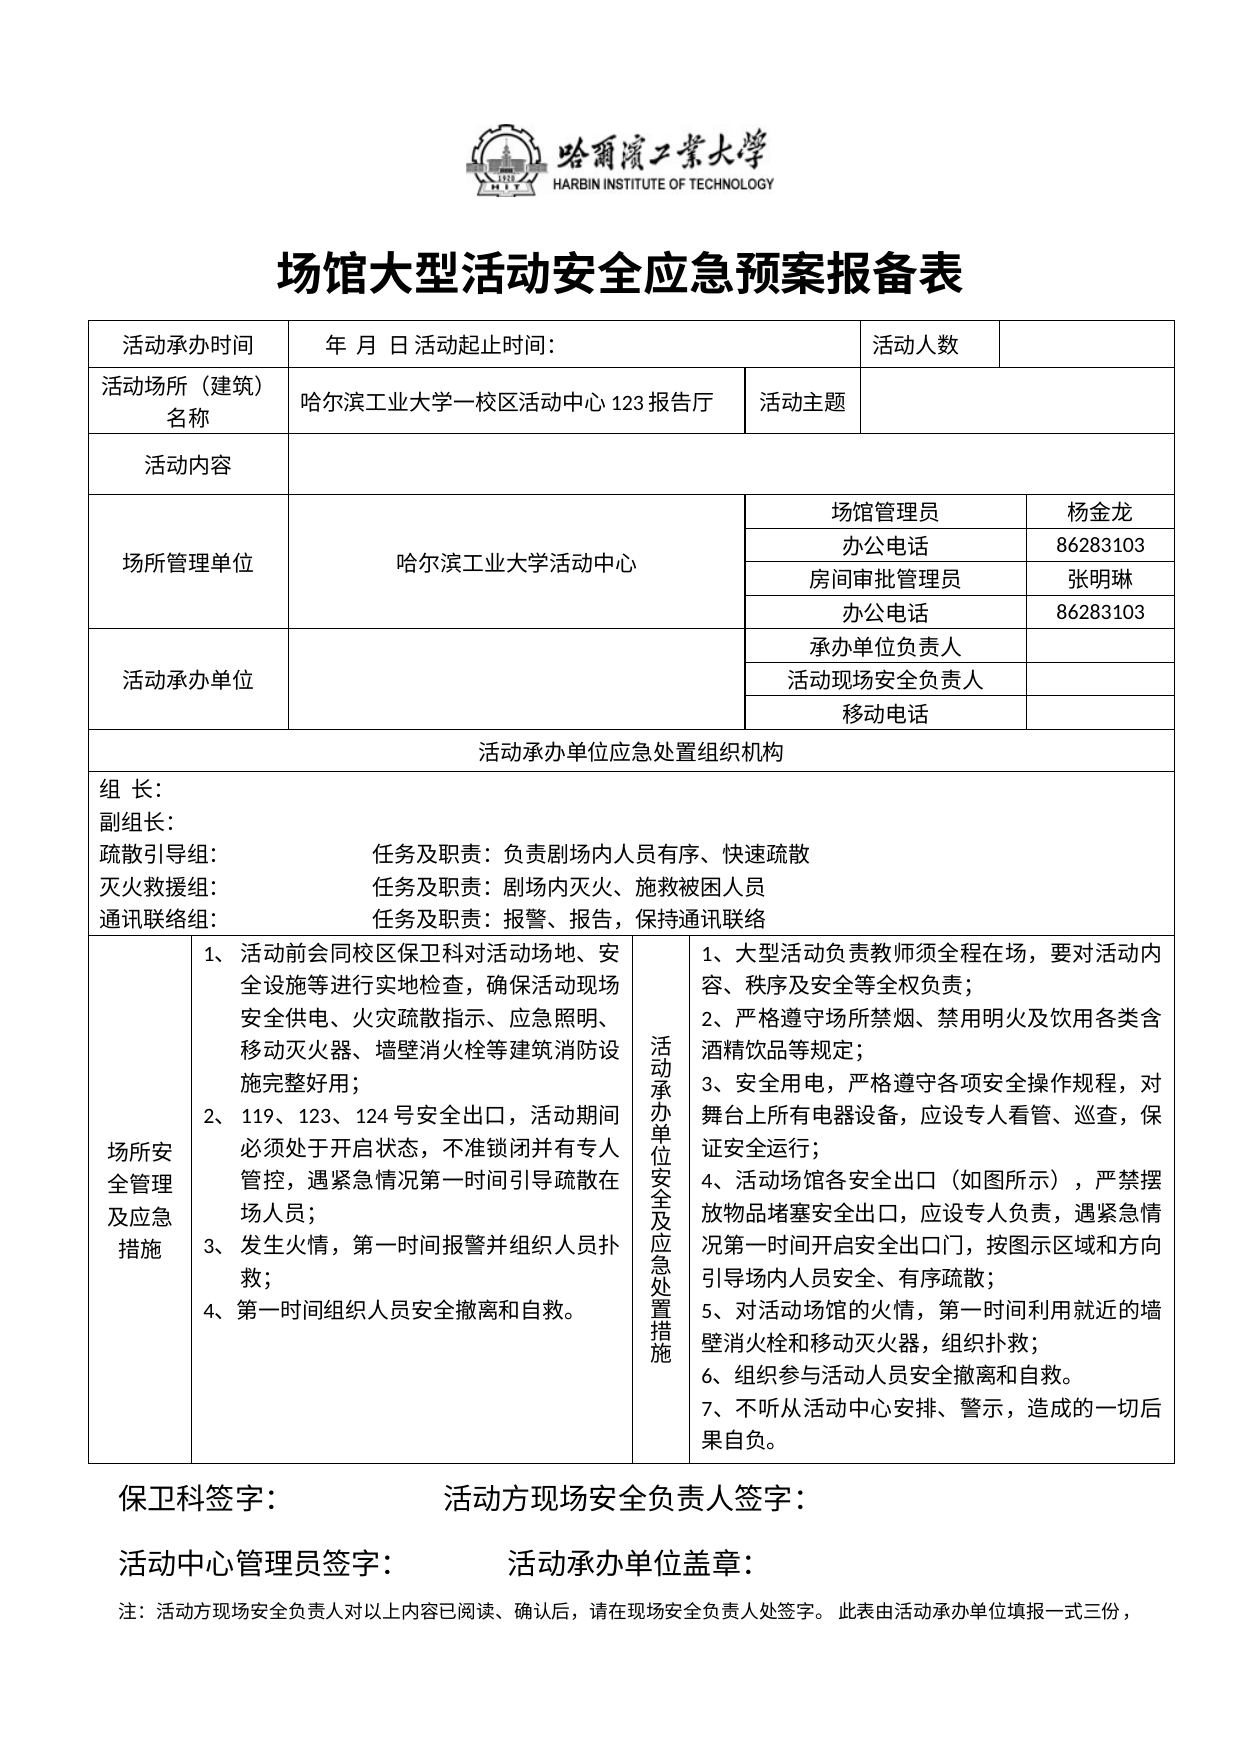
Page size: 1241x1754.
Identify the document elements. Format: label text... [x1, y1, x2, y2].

table_cell 场所管理单位 [89, 495, 288, 628]
table_cell 活动场所（建筑）名称 [89, 368, 288, 433]
table_cell 组 长： 副组长： 疏散引导组： 任务及职责：负责剧场内人员有序、快速疏散 灭火救援组： 任务及职责：剧场内灭火、施救被困人员 通讯联络组： 任务及职责：报警、报告，保持通讯联络 [89, 772, 1174, 934]
table_cell [289, 434, 1174, 494]
text 活动中心管理员签字： 活动承办单位盖章： [118, 1529, 1122, 1594]
table_cell 哈尔滨工业大学活动中心 [289, 495, 744, 628]
picture [466, 124, 774, 197]
table_cell 移动电话 [746, 696, 1026, 729]
table_cell 1、大型活动负责教师须全程在场，要对活动内容、秩序及安全等全权负责； 2、严格遵守场所禁烟、禁用明火及饮用各类含酒精饮品等规定； 3、安全用电，严格遵守各项安全操作规程，对舞台上所有电器设备，应设专人看管、巡查，保证安全运行； 4、活动场馆各安全出口（如图所示），严禁摆放物品堵塞安全出口，应设专人负责，遇紧急情况第一时间开启安全出口门，按图示区域和方向引导场内人员安全、有序疏散； 5、对活动场馆的火情，第一时间利用就近的墙壁消火栓和移动灭火器，组织扑救； 6、组织参与活动人员安全撤离和自救。 7、不听从活动中心安排、警示，造成的一切后果自负。 [690, 936, 1174, 1463]
table_cell 房间审批管理员 [746, 562, 1026, 594]
table_cell 活动现场安全负责人 [746, 663, 1026, 695]
text 保卫科签字： 活动方现场安全负责人签字： [118, 1464, 1122, 1529]
table_header 年 月 日 活动起止时间： [289, 321, 860, 367]
table_cell [1027, 663, 1174, 695]
table_cell 场馆管理员 [746, 495, 1026, 527]
table_cell 办公电话 [746, 596, 1026, 628]
table_header 活动承办时间 [89, 321, 288, 367]
table_cell 场所安全管理及应急措施 [89, 936, 191, 1463]
table_cell 活动承办单位应急处置组织机构 [89, 730, 1174, 771]
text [118, 1594, 1122, 1627]
table_cell 哈尔滨工业大学一校区活动中心123报告厅 [289, 368, 744, 433]
table_cell 杨金龙 [1027, 495, 1174, 527]
text 场馆大型活动安全应急预案报备表 [118, 222, 1122, 320]
table_cell 活动主题 [746, 368, 860, 433]
table_cell 活动承办单位安全及应急处置措施 [633, 936, 689, 1463]
table_cell 承办单位负责人 [746, 629, 1026, 662]
table_cell [1027, 629, 1174, 662]
table_cell 活动内容 [89, 434, 288, 494]
table_cell [861, 368, 1174, 433]
table_cell 张明琳 [1027, 562, 1174, 594]
table_cell 办公电话 [746, 529, 1026, 561]
table_cell 86283103 [1027, 596, 1174, 628]
table_cell 86283103 [1027, 529, 1174, 561]
table_header 活动人数 [861, 321, 999, 367]
table_cell [1027, 696, 1174, 729]
table_header [1000, 321, 1174, 367]
table_cell [289, 629, 744, 729]
table_cell 活动承办单位 [89, 629, 288, 729]
table_cell 活动前会同校区保卫科对活动场地、安全设施等进行实地检查，确保活动现场安全供电、火灾疏散指示、应急照明、移动灭火器、墙壁消火栓等建筑消防设施完整好用； 119、123、124号安全出口，活动期间必须处于开启状态，不准锁闭并有专人管控，遇紧急情况第一时间引导疏散在场人员； 发生火情，第一时间报警并组织人员扑救； 4、第一时间组织人员安全撤离和自救。 [192, 936, 632, 1463]
